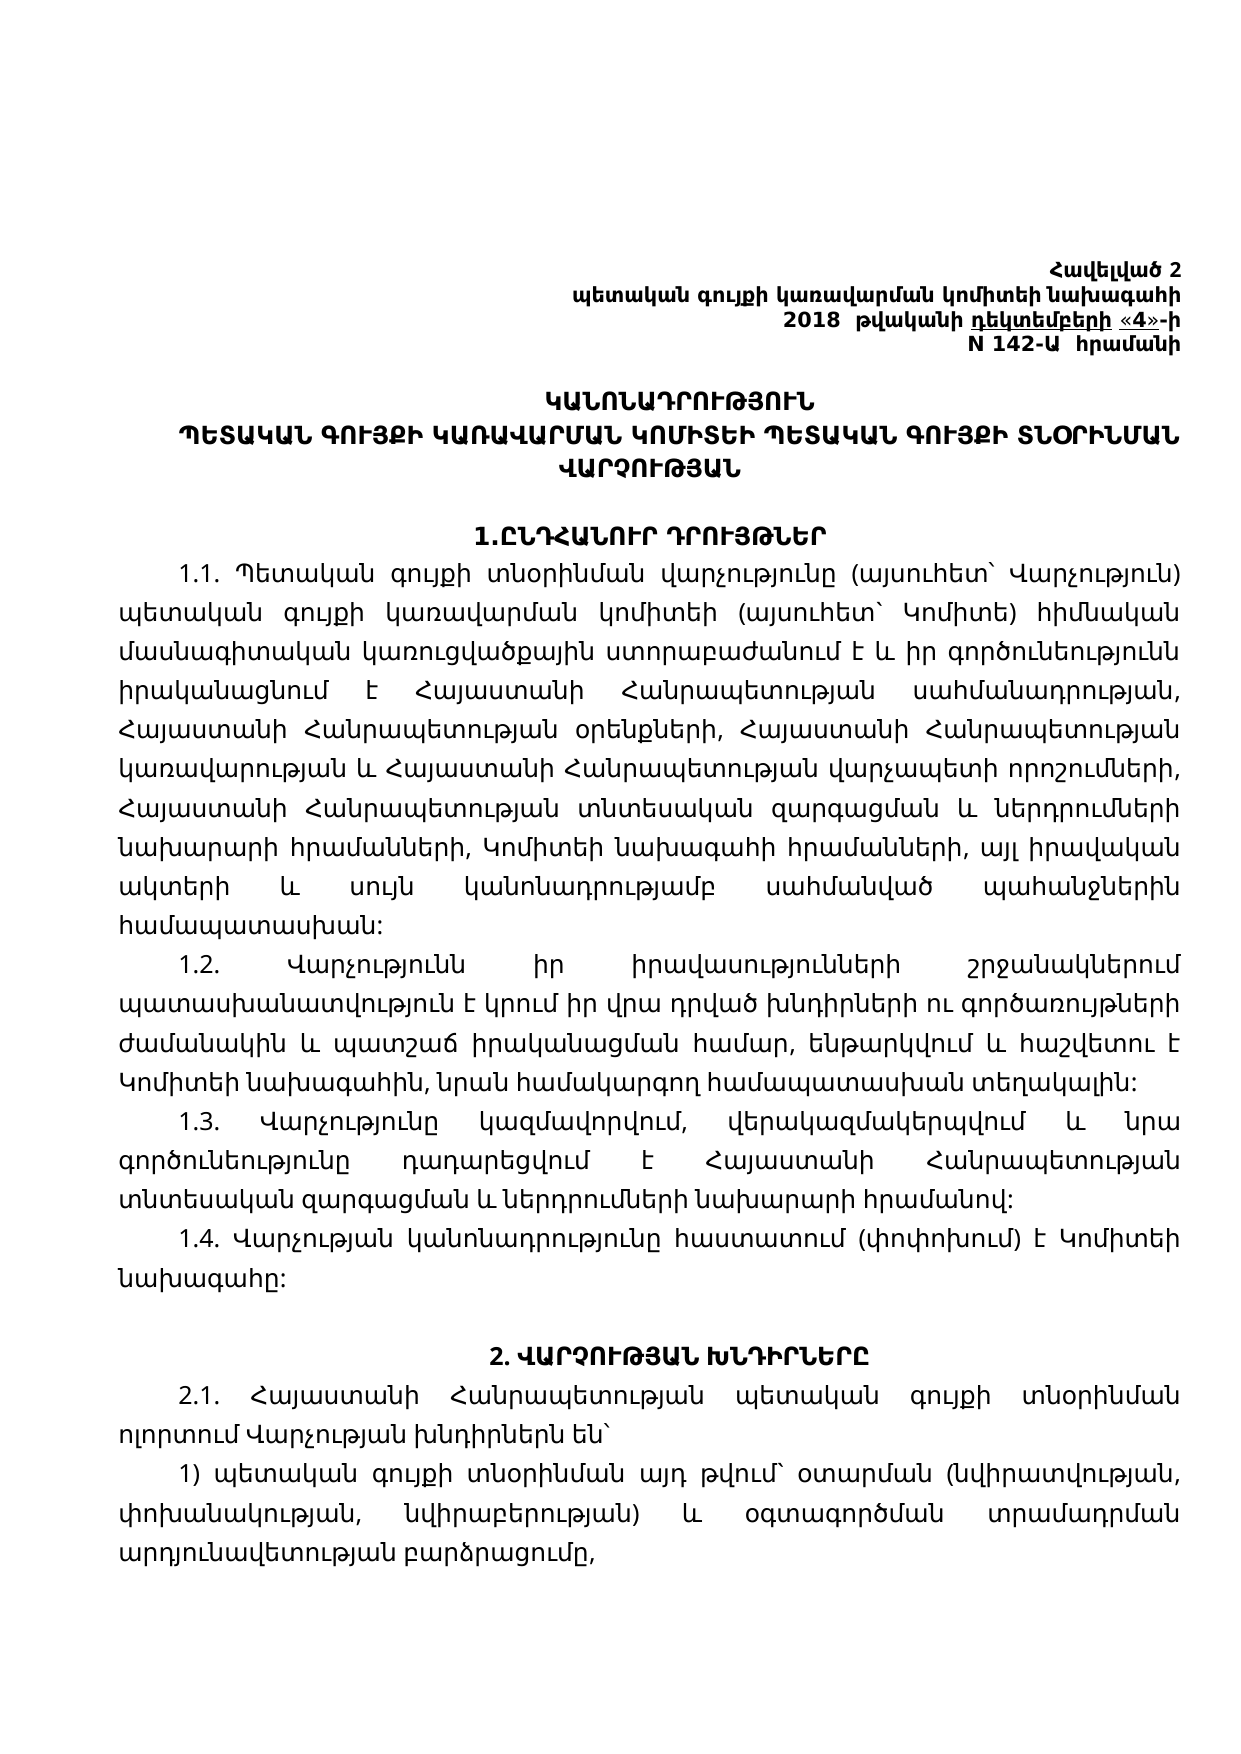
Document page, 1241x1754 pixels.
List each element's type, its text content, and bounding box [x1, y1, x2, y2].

text 1.2. Վարչությունն իր իրավասությունների շրջանակներում պատասխանատվություն է կրում իր վրա դրված խնդիրների ու գործառույթների ժամանակին և պատշաճ իրականացման համար, ենթարկվում և հաշվետու է Կոմիտեի նախագահին, նրան համակարգող համապատասխան տեղակալին: [118, 947, 1181, 1098]
text 2. ՎԱՐՉՈՒԹՅԱՆ ԽՆԴԻՐՆԵՐԸ [118, 1338, 1181, 1373]
text 1.4. Վարչության կանոնադրությունը հաստատում (փոփոխում) է Կոմիտեի նախագահը: [118, 1221, 1181, 1294]
text ԿԱՆՈՆԱԴՐՈՒԹՅՈՒՆ [118, 387, 1181, 417]
text 2018 թվականի դեկտեմբերի «4»-ի [118, 308, 1181, 332]
text 1.3. Վարչությունը կազմավորվում, վերակազմակերպվում և նրա գործունեությունը դադարեցվում է Հայաստանի Հանրապետության տնտեսական զարգացման և ներդրումների նախարարի հրամանով: [118, 1103, 1181, 1216]
text Հավելված 2 [118, 255, 1181, 283]
text 2.1. Հայաստանի Հանրապետության պետական գույքի տնօրինման ոլորտում Վարչության խնդիրներն են՝ [118, 1378, 1181, 1451]
text ՊԵՏԱԿԱՆ ԳՈՒՅՔԻ ԿԱՌԱՎԱՐՄԱՆ ԿՈՄԻՏԵԻ ՊԵՏԱԿԱՆ ԳՈՒՅՔԻ ՏՆՕՐԻՆՄԱՆ ՎԱՐՉՈՒԹՅԱՆ [118, 421, 1181, 484]
text 1.1. Պետական գույքի տնօրինման վարչությունը (այսուհետ՝ Վարչություն) պետական գույքի կառավարման կոմիտեի (այսուհետ` Կոմիտե) հիմնական մասնագիտական կառուցվածքային ստորաբաժանում է և իր գործունեությունն իրականացնում է Հայաստանի Հանրապետության սահմանադրության, Հայաստանի Հանրապետության օրենքների, Հայաստանի Հանրապետության կառավարության և Հայաստանի Հանրապետության վարչապետի որոշումների, Հայաստանի Հանրապետության տնտեսական զարգացման և ներդրումների նախարարի հրամանների, Կոմիտեի նախագահի հրամանների, այլ իրավական ակտերի և սույն կանոնադրությամբ սահմանված պահանջներին համապատասխան: [118, 555, 1181, 942]
text պետական գույքի կառավարման կոմիտեի նախագահի [118, 283, 1181, 308]
text N 142-Ա հրամանի [118, 332, 1181, 356]
text 1.ԸՆԴՀԱՆՈՒՐ ԴՐՈՒՅԹՆԵՐ [118, 522, 1181, 551]
text 1) պետական գույքի տնօրինման այդ թվում` օտարման (նվիրատվության, փոխանակության, նվիրաբերության) և օգտագործման տրամադրման արդյունավետության բարձրացումը, [118, 1456, 1181, 1568]
